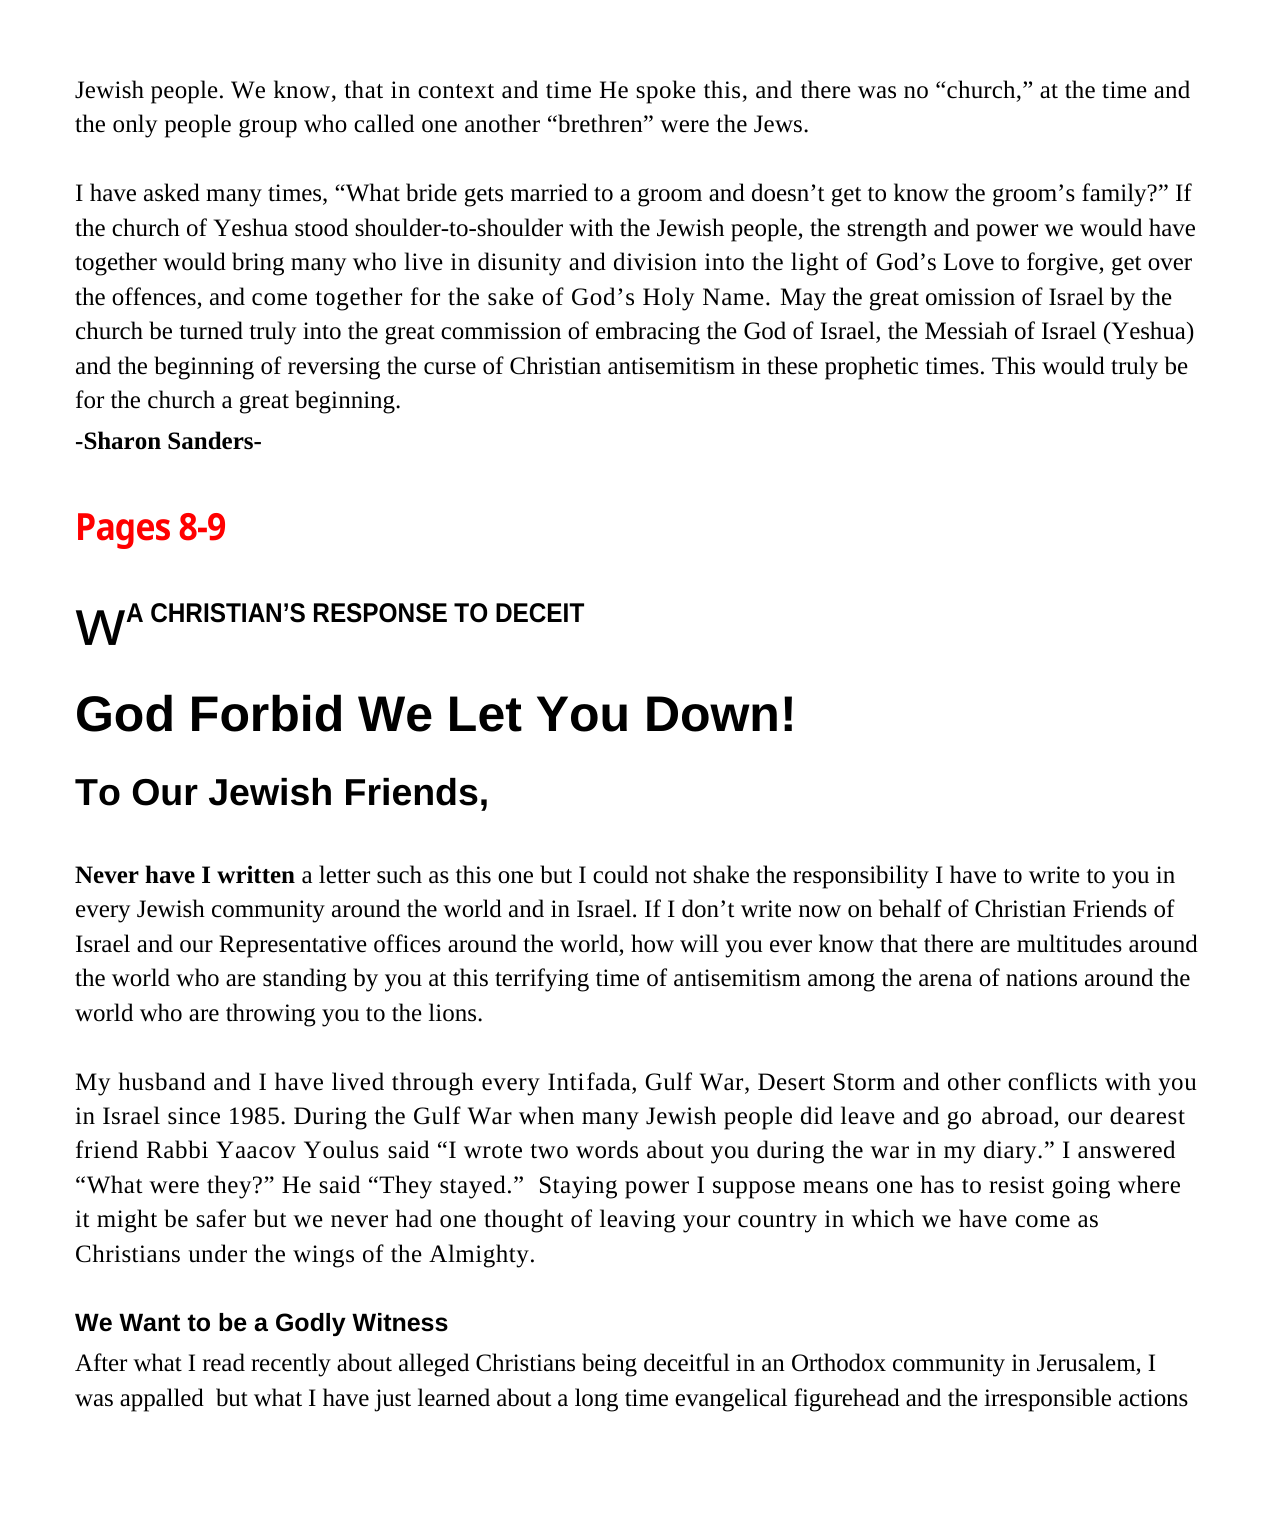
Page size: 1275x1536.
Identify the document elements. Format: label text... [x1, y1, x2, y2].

text wA CHRISTIAN’S RESPONSE TO DECEIT [75, 562, 1200, 664]
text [75, 1348, 1200, 1412]
text My husband and I have lived through every Intifada, Gulf War, Desert Storm and other conflicts with you in Israel since 1985. During the Gulf War when many Jewish people did leave and go abroad, our dearest friend Rabbi Yaacov Youlus said “I wrote two words about you during the war in my diary.” I answered “What were they?” He said “They stayed.” Staying power I suppose means one has to resist going where it might be safer but we never had one thought of leaving your country in which we have come as Christians under the wings of the Almighty. [75, 1067, 1200, 1268]
text Never have I written a letter such as this one but I could not shake the responsibility I have to write to you in every Jewish community around the world and in Israel. If I don’t write now on behalf of Christian Friends of Israel and our Representative offices around the world, how will you ever know that there are multitudes around the world who are standing by you at this terrifying time of antisemitism among the arena of nations around the world who are throwing you to the lions. [75, 860, 1200, 1026]
text To Our Jewish Friends, [75, 753, 1200, 813]
text God Forbid We Let You Down! [75, 684, 1200, 742]
text I have asked many times, “What bride gets married to a groom and doesn’t get to know the groom’s family?” If the church of Yeshua stood shoulder-to-shoulder with the Jewish people, the strength and power we would have together would bring many who live in disunity and division into the light of God’s Love to forgive, get over the offences, and come together for the sake of God’s Holy Name. May the great omission of Israel by the church be turned truly into the great commission of embracing the God of Israel, the Messiah of Israel (Yeshua) and the beginning of reversing the curse of Christian antisemitism in these prophetic times. This would truly be for the church a great beginning. [75, 178, 1200, 414]
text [75, 75, 1200, 138]
text Pages 8-9 [75, 501, 1200, 552]
text We Want to be a Godly Witness [75, 1308, 1200, 1337]
text -Sharon Sanders- [75, 426, 1200, 454]
